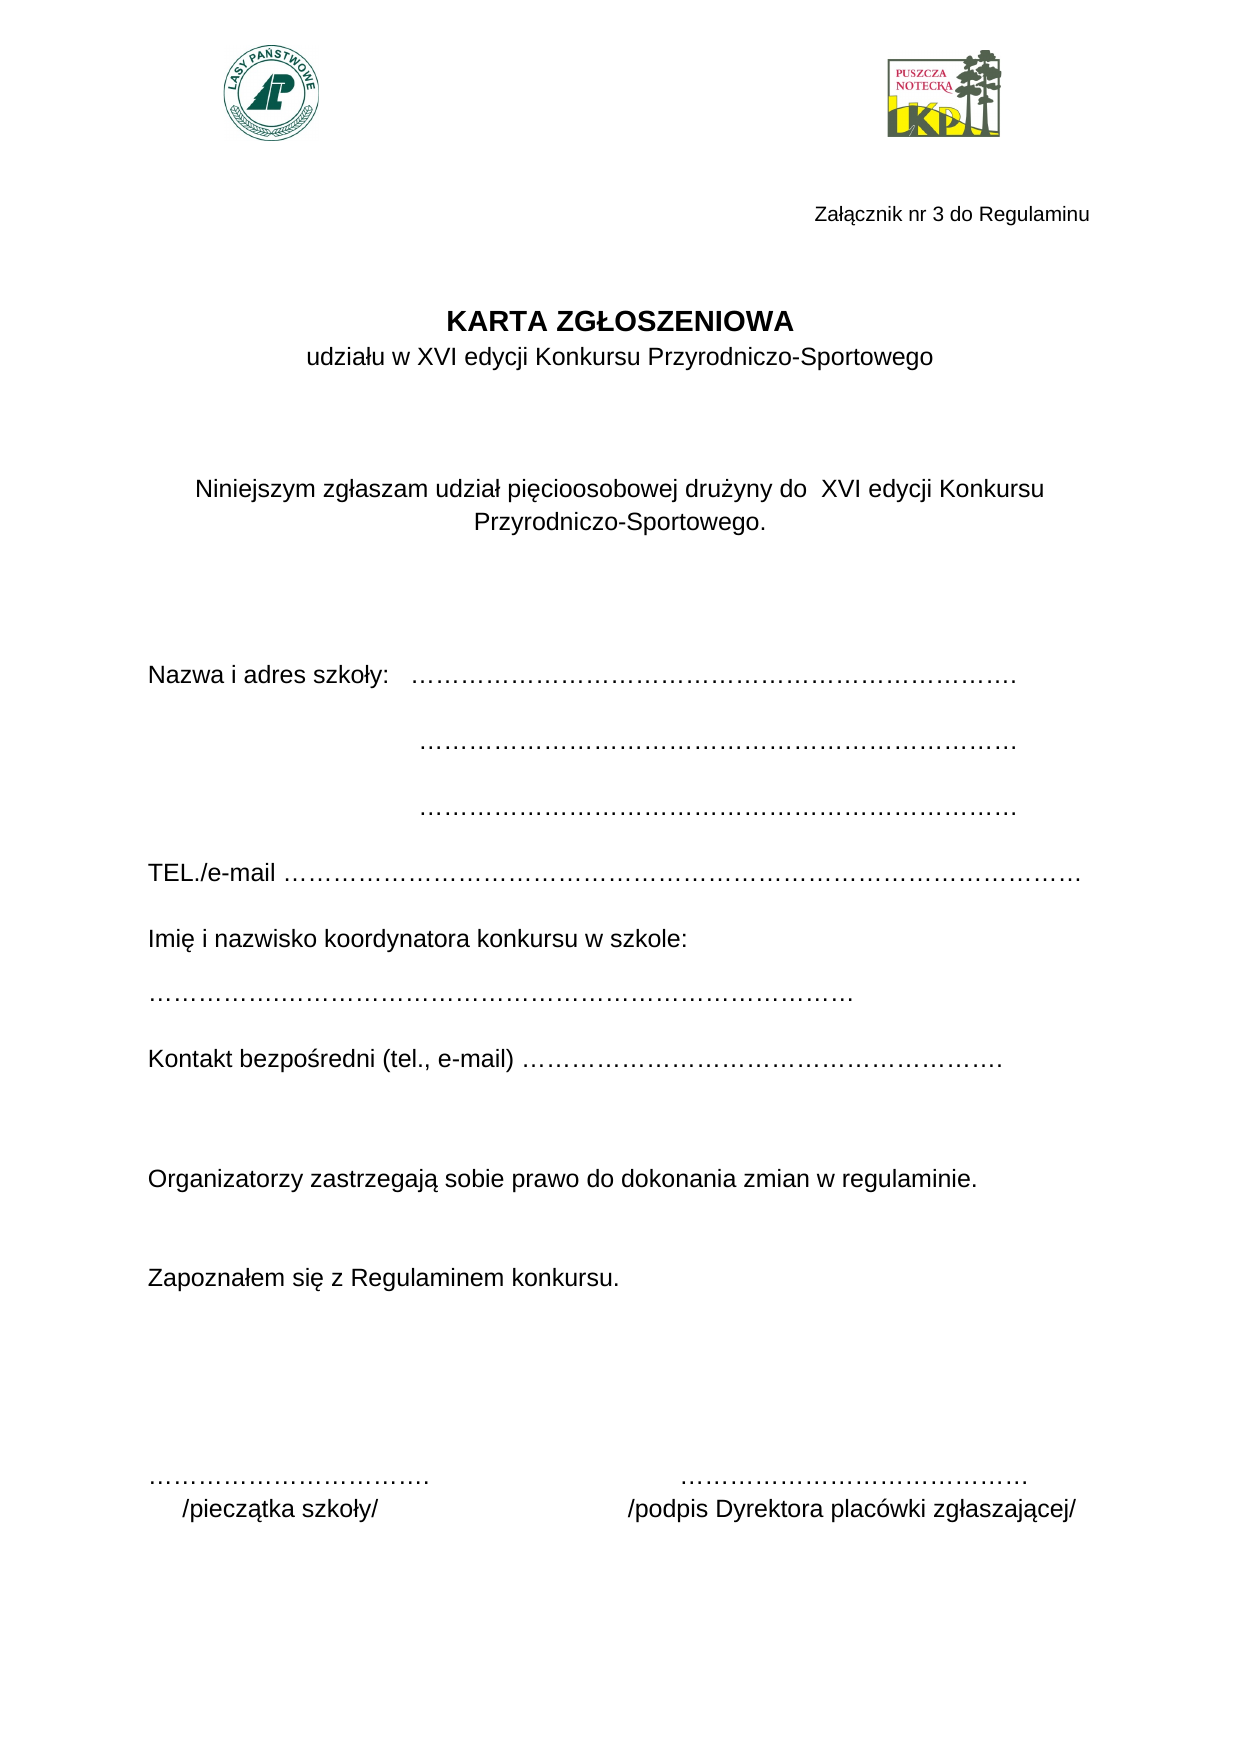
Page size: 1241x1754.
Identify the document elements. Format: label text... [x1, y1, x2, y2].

picture [887, 50, 1002, 137]
text Organizatorzy zastrzegają sobie prawo do dokonania zmian w regulaminie. Zapoznałem się z Regulaminem konkursu. ……………………………. …………………………………… /pieczątka szkoły/ /podpis Dyrektora placówki zgłaszającej/ [148, 1164, 1093, 1523]
text Nazwa i adres szkoły: ………………………………………………………………. ……………………………………………………………… ……………………………………………………………… TEL./e-mail …………………………………………………………………………………… Imię i nazwisko koordynatora konkursu w szkole: [148, 594, 1093, 953]
text Załącznik nr 3 do Regulaminu [148, 201, 1093, 225]
text KARTA ZGŁOSZENIOWA udziału w XVI edycji Konkursu Przyrodniczo-Sportowego Niniejszym zgłaszam udział pięcioosobowej drużyny do XVI edycji Konkursu Przyrodniczo-Sportowego. [148, 304, 1093, 569]
picture [223, 45, 319, 141]
text …………….…………………………………………………………… Kontakt bezpośredni (tel., e-mail) …………………………………………………. [148, 978, 1093, 1139]
